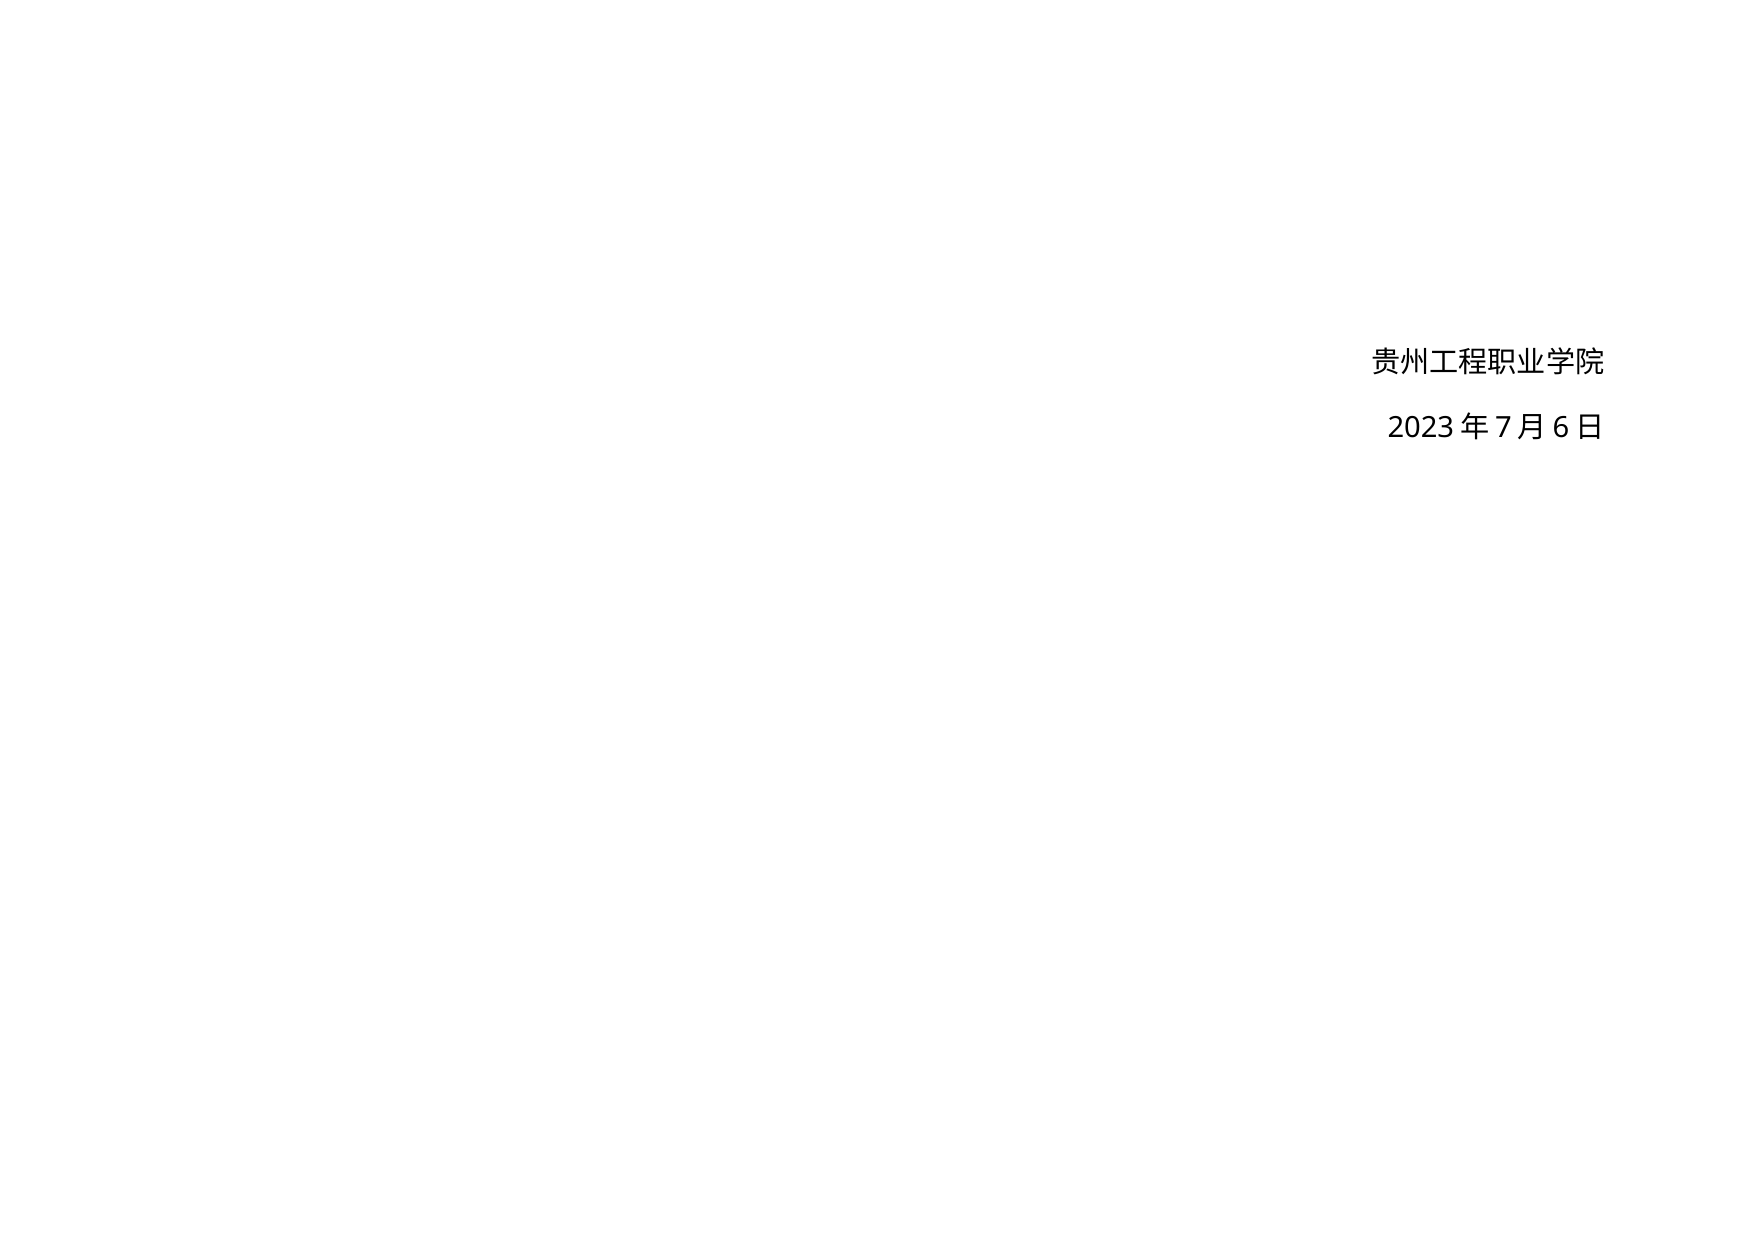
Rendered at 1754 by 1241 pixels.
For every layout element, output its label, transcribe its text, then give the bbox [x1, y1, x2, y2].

text 贵州工程职业学院 [150, 328, 1604, 393]
text 2023年7月6日 [150, 393, 1604, 458]
